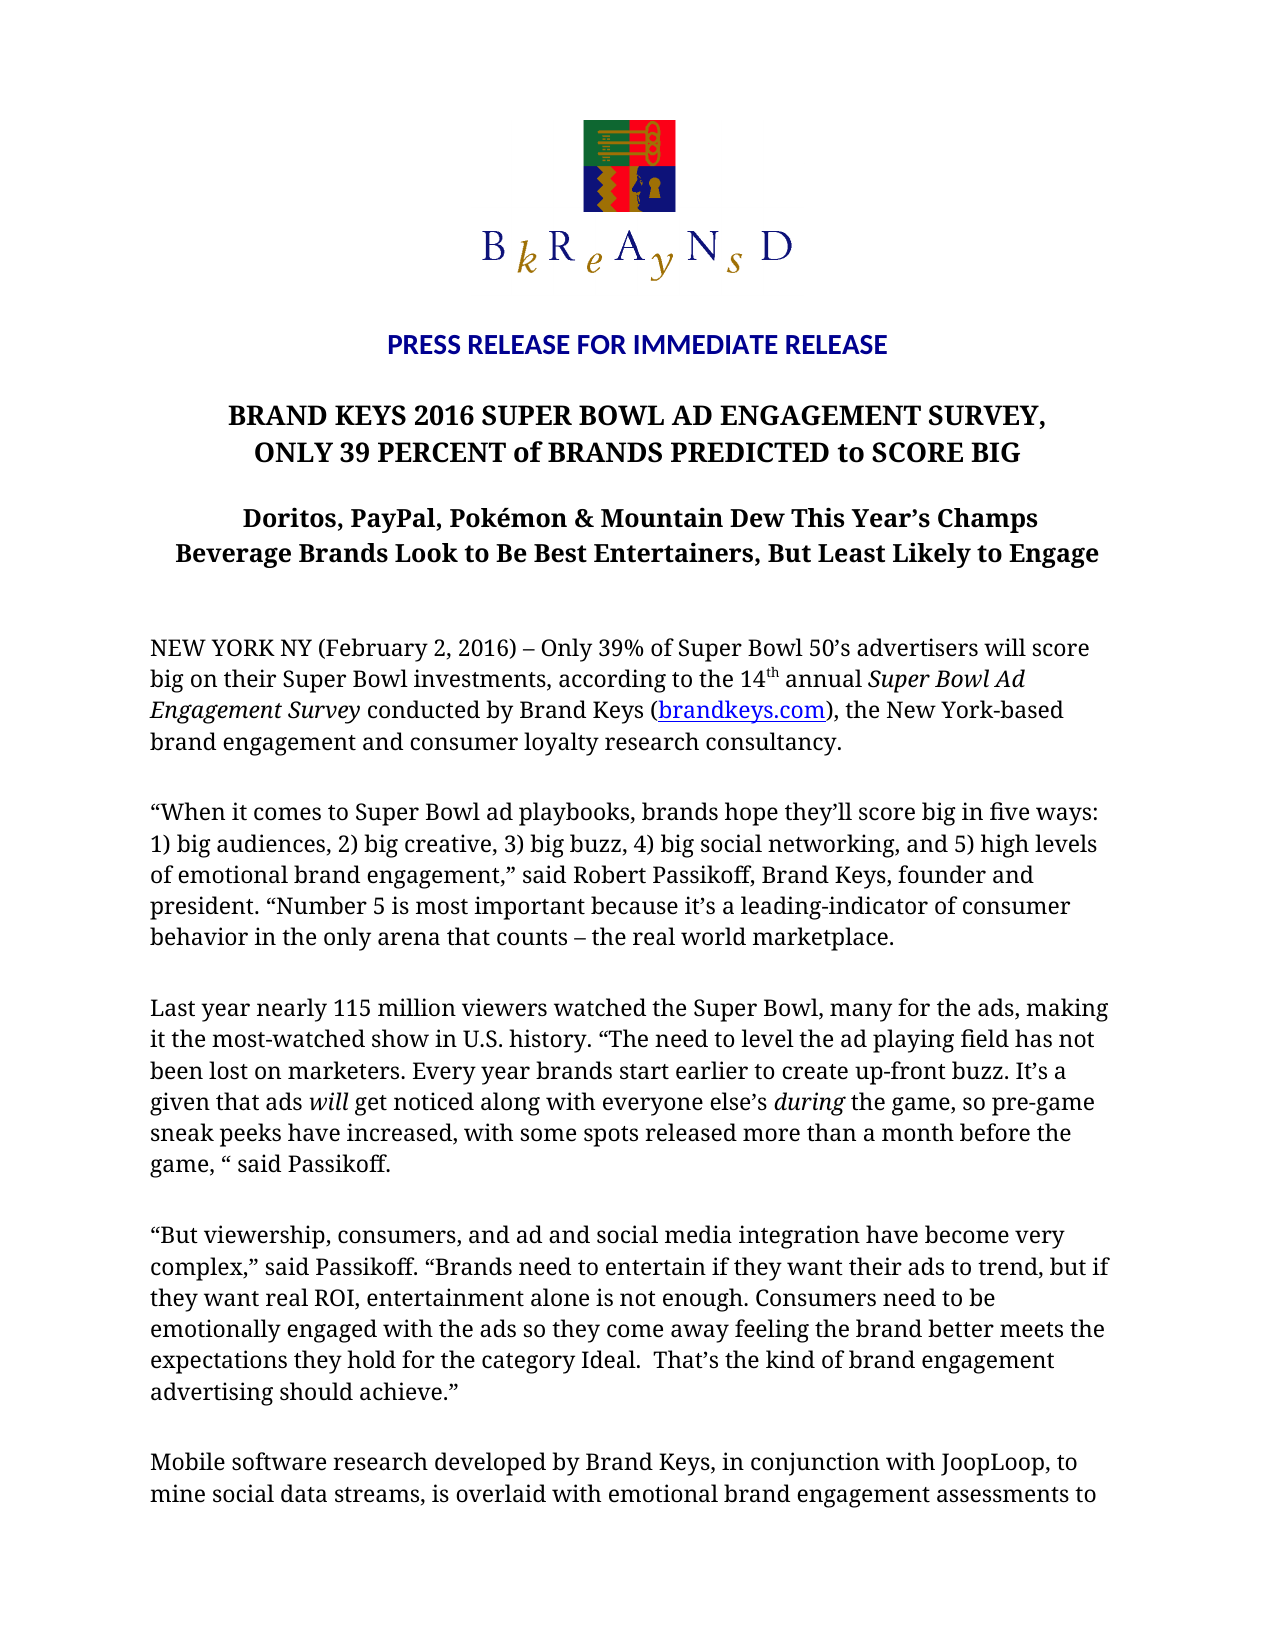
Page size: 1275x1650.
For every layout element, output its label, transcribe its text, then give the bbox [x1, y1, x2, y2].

text “But viewership, consumers, and ad and social media integration have become very complex,” said Passikoff. “Brands need to entertain if they want their ads to trend, but if they want real ROI, entertainment alone is not enough. Consumers need to be emotionally engaged with the ads so they come away feeling the brand better meets the expectations they hold for the category Ideal. That’s the kind of brand engagement advertising should achieve.” [150, 1219, 1125, 1407]
picture [470, 120, 805, 296]
text ONLY 39 PERCENT of BRANDS PREDICTED to SCORE BIG [150, 433, 1125, 470]
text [150, 1446, 1125, 1509]
text “When it comes to Super Bowl ad playbooks, brands hope they’ll score big in five ways: 1) big audiences, 2) big creative, 3) big buzz, 4) big social networking, and 5) high levels of emotional brand engagement,” said Robert Passikoff, Brand Keys, founder and president. “Number 5 is most important because it’s a leading-indicator of consumer behavior in the only arena that counts – the real world marketplace. [150, 796, 1125, 953]
text BRAND KEYS 2016 SUPER BOWL AD ENGAGEMENT SURVEY, [150, 396, 1125, 433]
text Beverage Brands Look to Be Best Entertainers, But Least Likely to Engage [150, 535, 1125, 569]
text PRESS RELEASE FOR IMMEDIATE RELEASE [150, 326, 1125, 362]
text Doritos, PayPal, Pokémon & Mountain Dew This Year’s Champs [150, 501, 1125, 535]
text Last year nearly 115 million viewers watched the Super Bowl, many for the ads, making it the most-watched show in U.S. history. “The need to level the ad playing field has not been lost on marketers. Every year brands start earlier to create up-front buzz. It’s a given that ads will get noticed along with everyone else’s during the game, so pre-game sneak peeks have increased, with some spots released more than a month before the game, “ said Passikoff. [150, 992, 1125, 1180]
text NEW YORK NY (February 2, 2016) – Only 39% of Super Bowl 50’s advertisers will score big on their Super Bowl investments, according to the 14th annual Super Bowl Ad Engagement Survey conducted by Brand Keys (brandkeys.com), the New York-based brand engagement and consumer loyalty research consultancy. [150, 632, 1125, 757]
